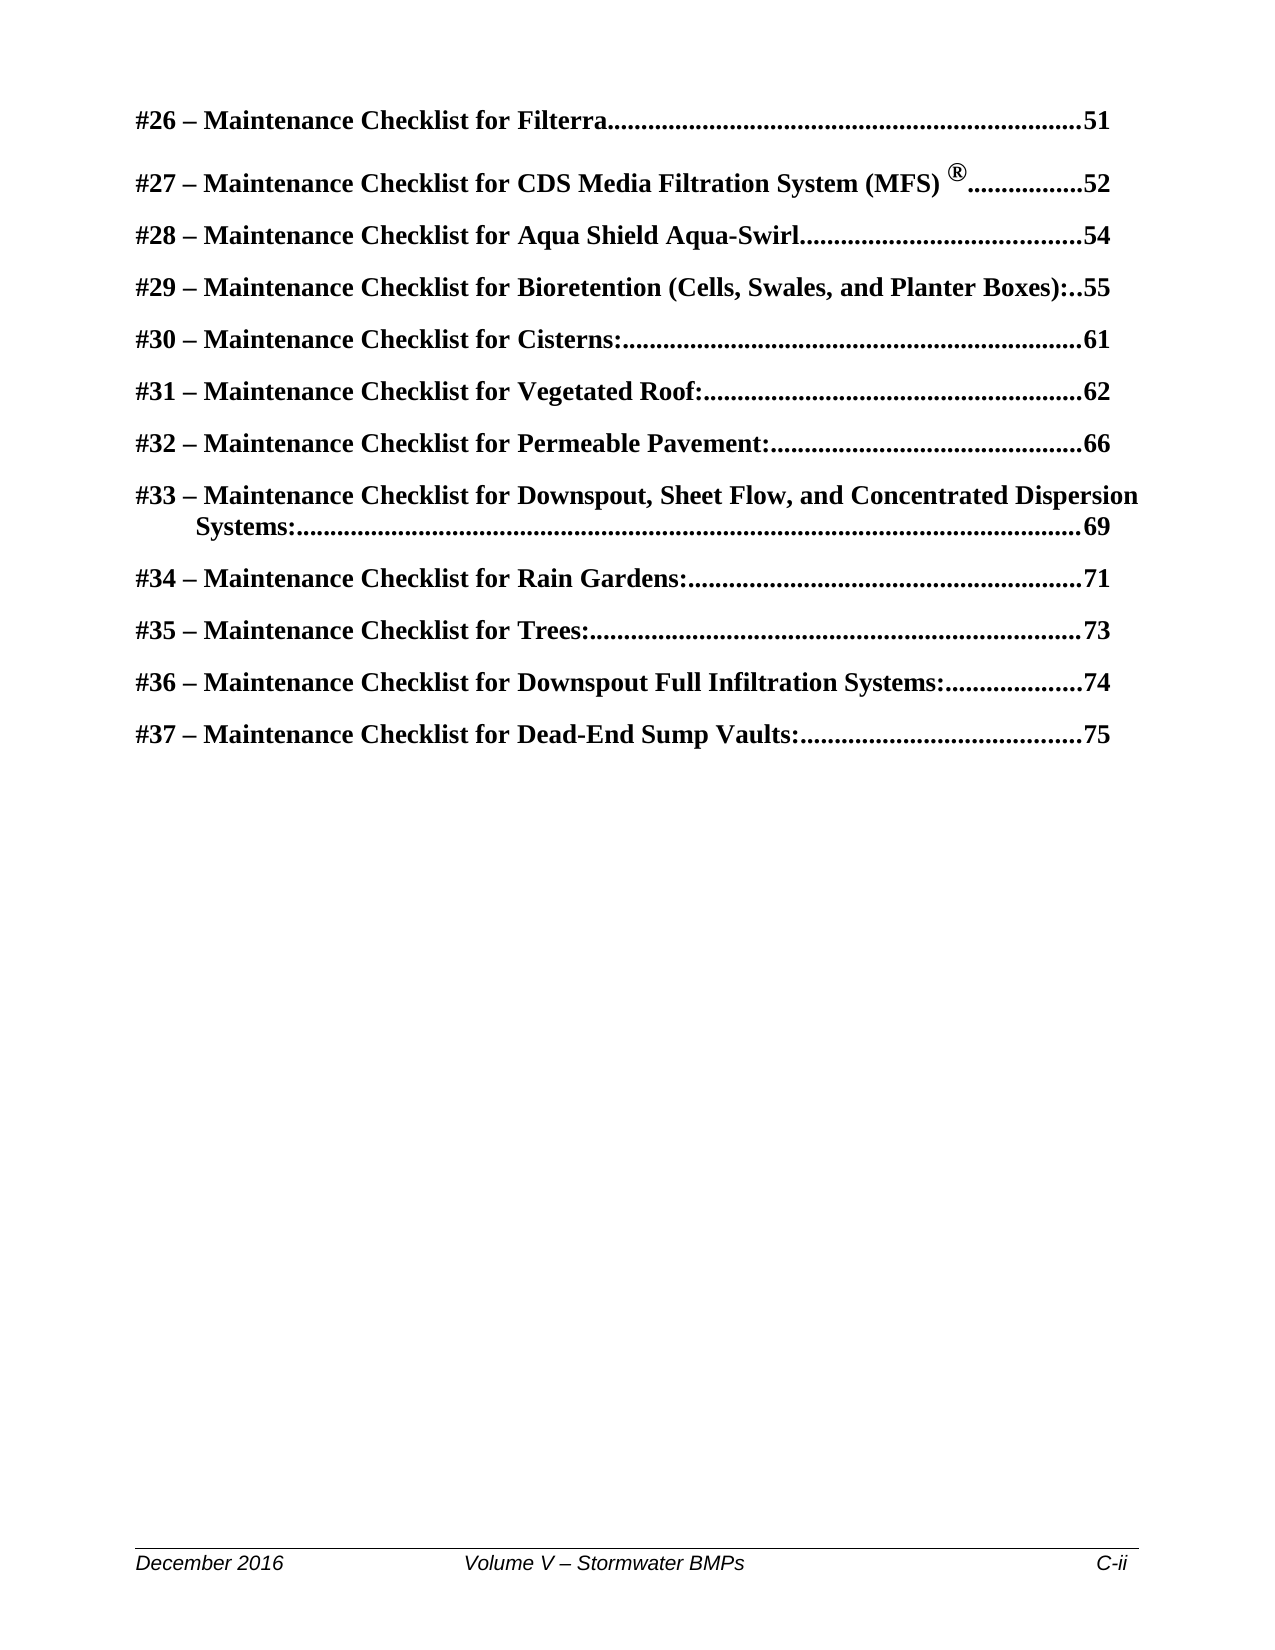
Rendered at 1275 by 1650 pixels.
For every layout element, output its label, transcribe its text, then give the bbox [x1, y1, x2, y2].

text #34 – Maintenance Checklist for Rain Gardens: 71 [135, 562, 1139, 593]
text #28 – Maintenance Checklist for Aqua Shield Aqua-Swirl. 54 [135, 219, 1139, 250]
text #29 – Maintenance Checklist for Bioretention (Cells, Swales, and Planter Boxes): 55 [135, 271, 1139, 302]
text #31 – Maintenance Checklist for Vegetated Roof: 62 [135, 375, 1139, 406]
text #27 – Maintenance Checklist for CDS Media Filtration System (MFS) ®. 52 [135, 156, 1139, 198]
text #32 – Maintenance Checklist for Permeable Pavement: 66 [135, 427, 1139, 458]
text #30 – Maintenance Checklist for Cisterns: 61 [135, 323, 1139, 354]
text #36 – Maintenance Checklist for Downspout Full Infiltration Systems: 74 [135, 666, 1139, 697]
text #33 – Maintenance Checklist for Downspout, Sheet Flow, and Concentrated Dispersion Systems: 69 [135, 479, 1139, 541]
text #35 – Maintenance Checklist for Trees: 73 [135, 614, 1139, 645]
text #26 – Maintenance Checklist for Filterra. 51 [135, 104, 1139, 135]
text #37 – Maintenance Checklist for Dead-End Sump Vaults: 75 [135, 718, 1139, 749]
